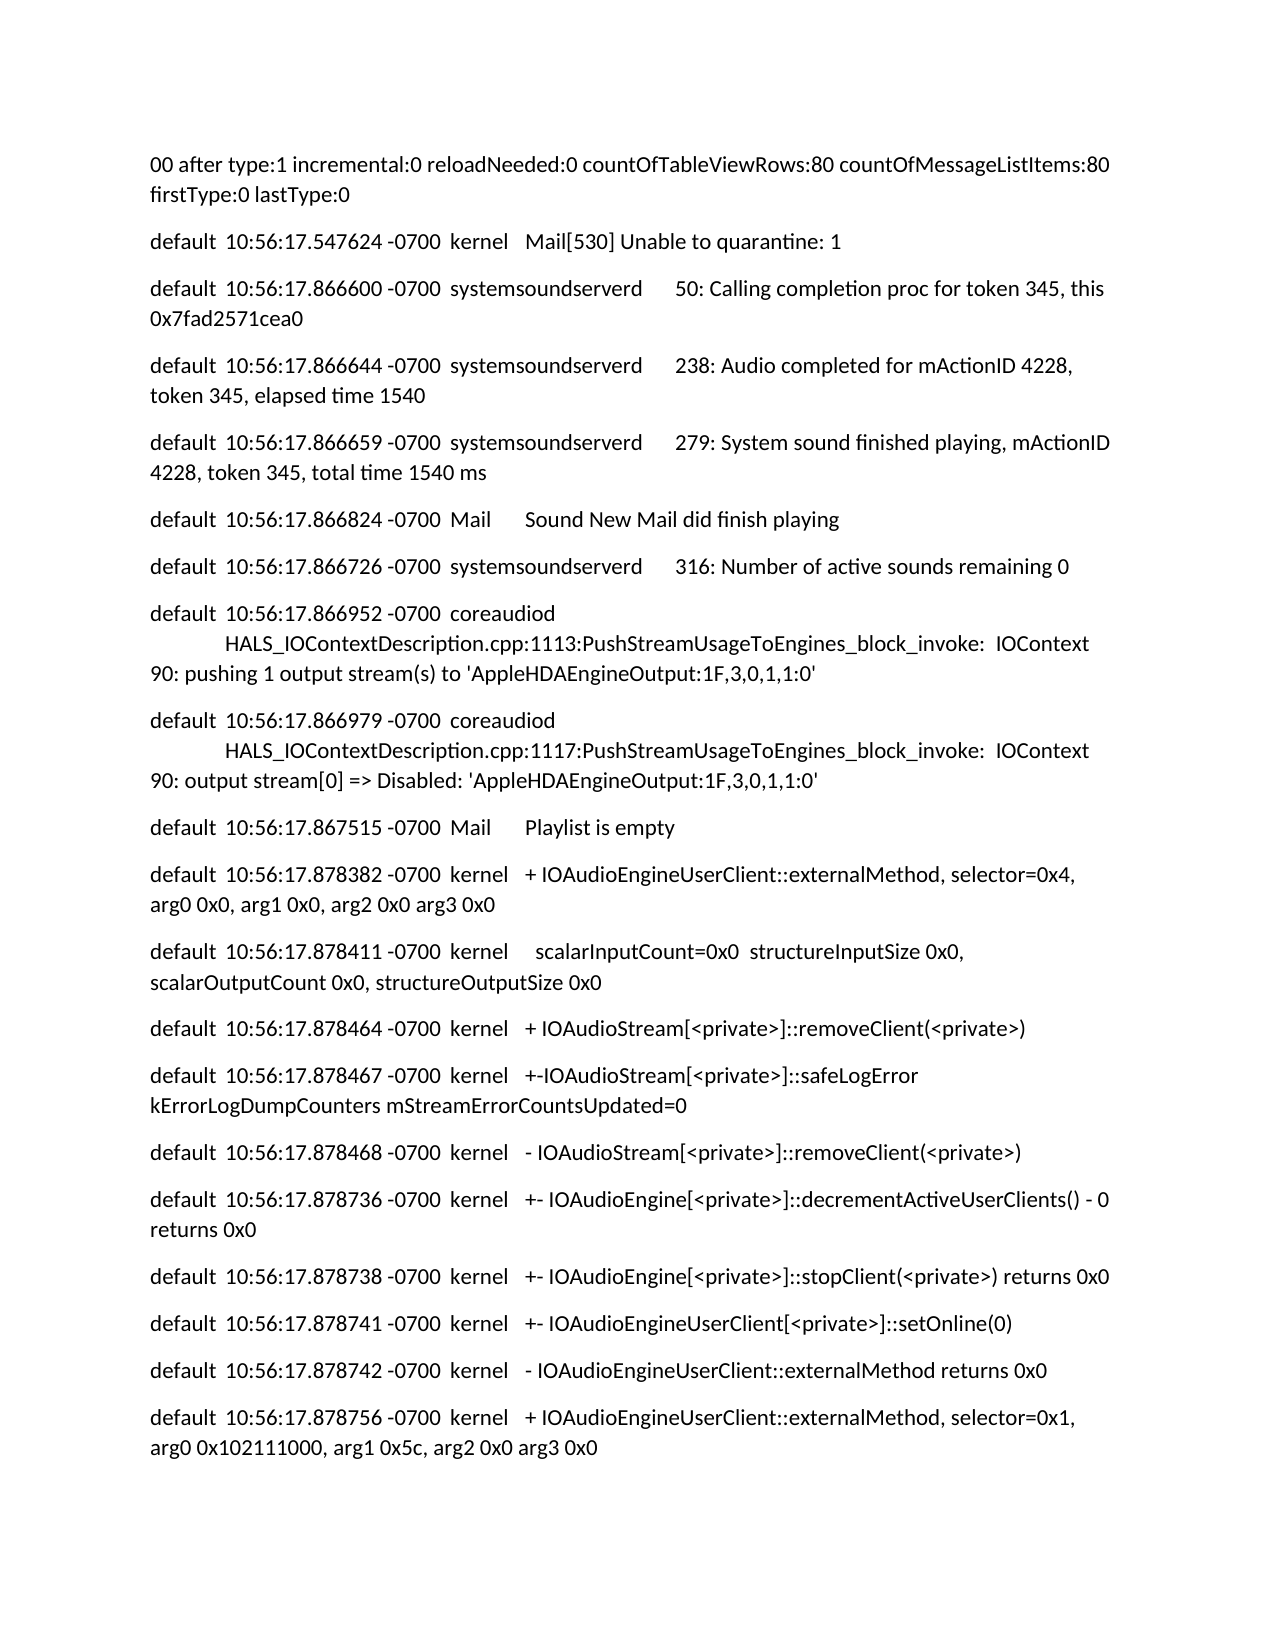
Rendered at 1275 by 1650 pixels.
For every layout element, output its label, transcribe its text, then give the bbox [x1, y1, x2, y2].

text default 10:56:17.878467 -0700 kernel +-IOAudioStream[<private>]::safeLogError kErrorLogDumpCounters mStreamErrorCountsUpdated=0 [150, 1061, 1125, 1120]
text default 10:56:17.866600 -0700 systemsoundserverd 50: Calling completion proc for token 345, this 0x7fad2571cea0 [150, 274, 1125, 332]
text default 10:56:17.866659 -0700 systemsoundserverd 279: System sound finished playing, mActionID 4228, token 345, total time 1540 ms [150, 428, 1125, 486]
text default 10:56:17.878736 -0700 kernel +- IOAudioEngine[<private>]::decrementActiveUserClients() - 0 returns 0x0 [150, 1185, 1125, 1244]
text default 10:56:17.866952 -0700 coreaudiod HALS_IOContextDescription.cpp:1113:PushStreamUsageToEngines_block_invoke: IOContext 90: pushing 1 output stream(s) to 'AppleHDAEngineOutput:1F,3,0,1,1:0' [150, 599, 1125, 687]
text default 10:56:17.866726 -0700 systemsoundserverd 316: Number of active sounds remaining 0 [150, 552, 1125, 580]
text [150, 150, 1125, 208]
text default 10:56:17.878738 -0700 kernel +- IOAudioEngine[<private>]::stopClient(<private>) returns 0x0 [150, 1262, 1125, 1291]
text default 10:56:17.866979 -0700 coreaudiod HALS_IOContextDescription.cpp:1117:PushStreamUsageToEngines_block_invoke: IOContext 90: output stream[0] => Disabled: 'AppleHDAEngineOutput:1F,3,0,1,1:0' [150, 706, 1125, 795]
text default 10:56:17.867515 -0700 Mail Playlist is empty [150, 813, 1125, 842]
text default 10:56:17.878742 -0700 kernel - IOAudioEngineUserClient::externalMethod returns 0x0 [150, 1356, 1125, 1384]
text default 10:56:17.547624 -0700 kernel Mail[530] Unable to quarantine: 1 [150, 227, 1125, 255]
text default 10:56:17.878411 -0700 kernel scalarInputCount=0x0 structureInputSize 0x0, scalarOutputCount 0x0, structureOutputSize 0x0 [150, 937, 1125, 996]
text default 10:56:17.878741 -0700 kernel +- IOAudioEngineUserClient[<private>]::setOnline(0) [150, 1309, 1125, 1337]
text default 10:56:17.866644 -0700 systemsoundserverd 238: Audio completed for mActionID 4228, token 345, elapsed time 1540 [150, 351, 1125, 409]
text default 10:56:17.878464 -0700 kernel + IOAudioStream[<private>]::removeClient(<private>) [150, 1014, 1125, 1043]
text default 10:56:17.866824 -0700 Mail Sound New Mail did finish playing [150, 505, 1125, 533]
text default 10:56:17.878468 -0700 kernel - IOAudioStream[<private>]::removeClient(<private>) [150, 1138, 1125, 1167]
text default 10:56:17.878756 -0700 kernel + IOAudioEngineUserClient::externalMethod, selector=0x1, arg0 0x102111000, arg1 0x5c, arg2 0x0 arg3 0x0 [150, 1403, 1125, 1461]
text default 10:56:17.878382 -0700 kernel + IOAudioEngineUserClient::externalMethod, selector=0x4, arg0 0x0, arg1 0x0, arg2 0x0 arg3 0x0 [150, 860, 1125, 919]
